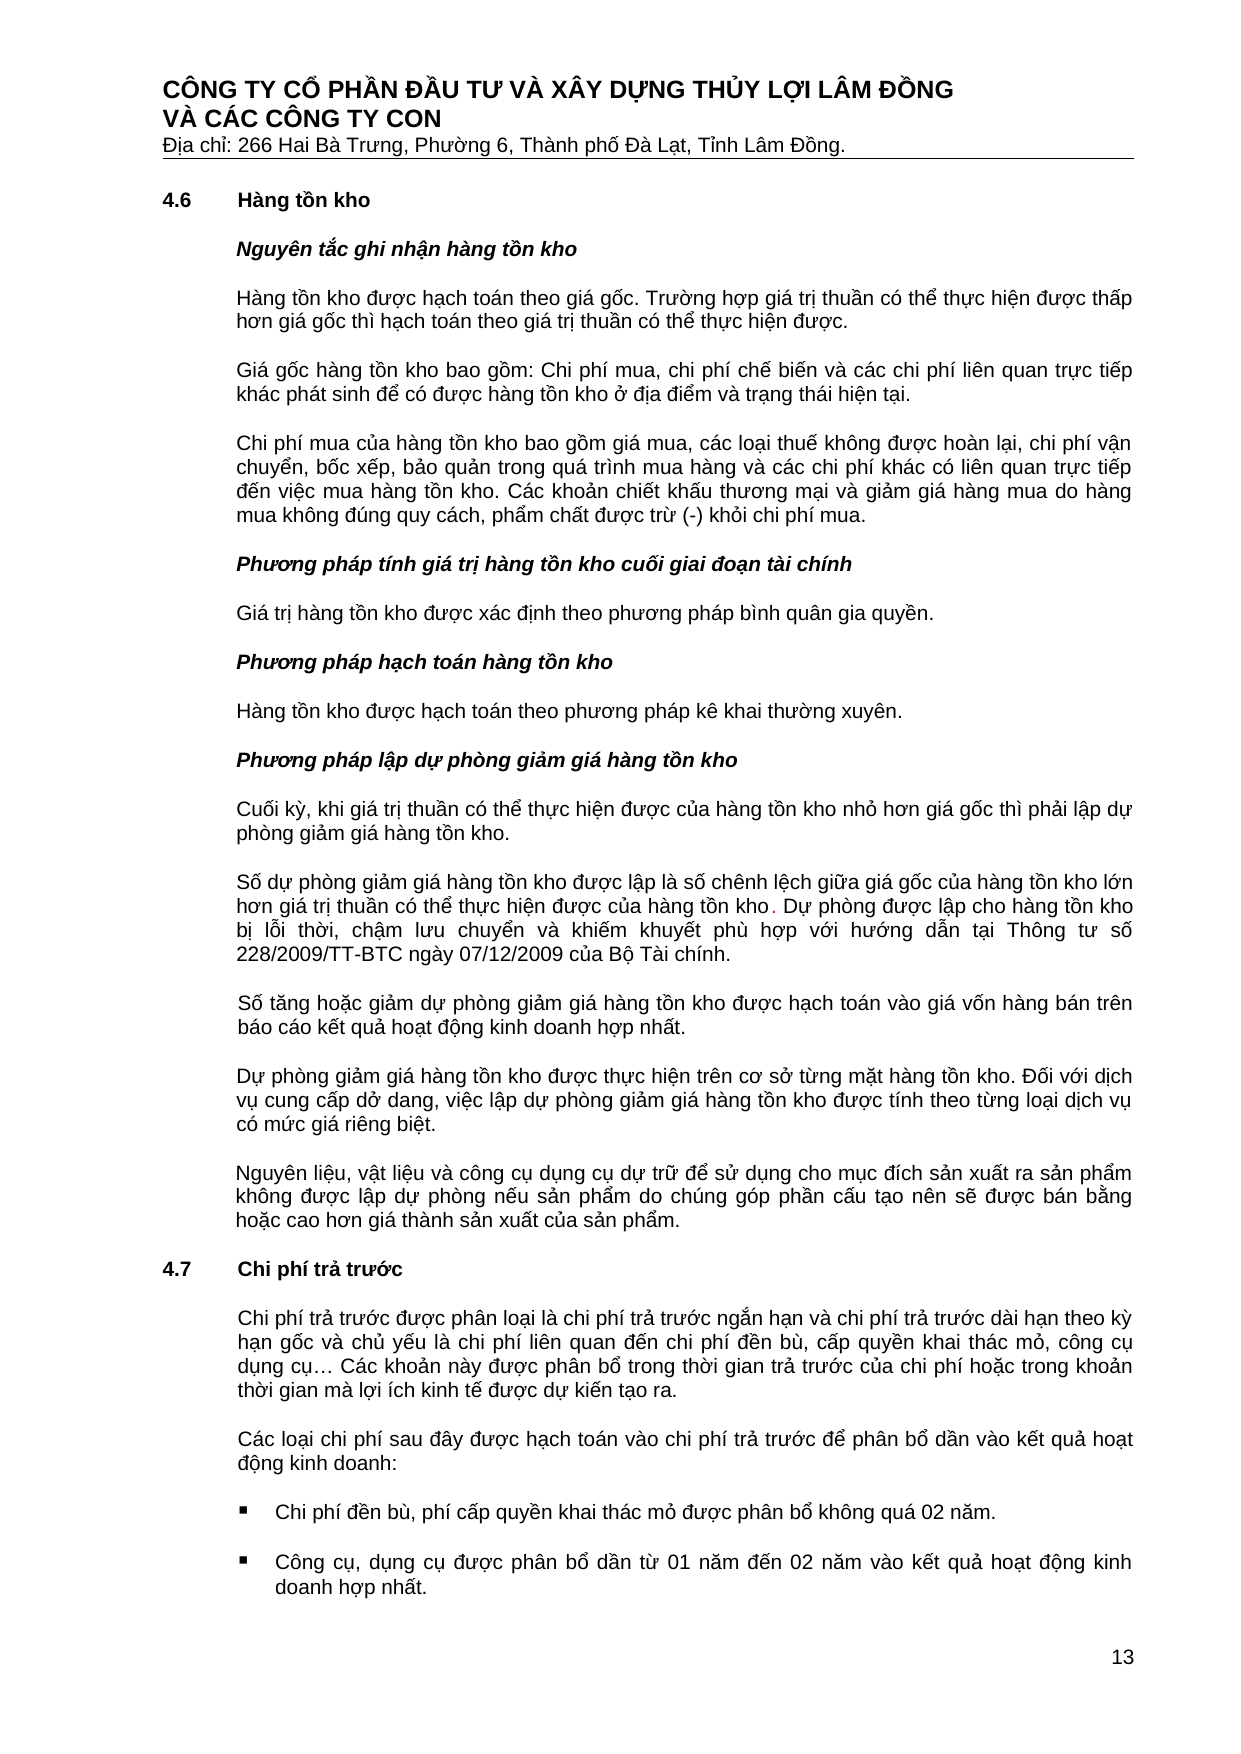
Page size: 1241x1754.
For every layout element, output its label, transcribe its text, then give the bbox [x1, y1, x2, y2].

list Công cụ, dụng cụ được phân bổ dần từ 01 năm đến 02 năm vào kết quả hoạt động kinh doanh hợp nhất. [237, 1550, 1134, 1599]
text Phương pháp lập dự phòng giảm giá hàng tồn kho [236, 748, 1134, 772]
text Các loại chi phí sau đây được hạch toán vào chi phí trả trước để phân bổ dần vào kết quả hoạt động kinh doanh: [237, 1427, 1134, 1475]
text Số tăng hoặc giảm dự phòng giảm giá hàng tồn kho được hạch toán vào giá vốn hàng bán trên báo cáo kết quả hoạt động kinh doanh hợp nhất. [237, 991, 1134, 1038]
text Phương pháp hạch toán hàng tồn kho [236, 650, 1134, 674]
text Hàng tồn kho được hạch toán theo phương pháp kê khai thường xuyên. [236, 699, 1134, 723]
list Hàng tồn kho [162, 187, 1134, 211]
text Giá gốc hàng tồn kho bao gồm: Chi phí mua, chi phí chế biến và các chi phí liên quan trực tiếp khác phát sinh để có được hàng tồn kho ở địa điểm và trạng thái hiện tại. [236, 358, 1134, 406]
list Chi phí đền bù, phí cấp quyền khai thác mỏ được phân bổ không quá 02 năm. [237, 1500, 1134, 1525]
text Nguyên liệu, vật liệu và công cụ dụng cụ dự trữ để sử dụng cho mục đích sản xuất ra sản phẩm không được lập dự phòng nếu sản phẩm do chúng góp phần cấu tạo nên sẽ được bán bằng hoặc cao hơn giá thành sản xuất của sản phẩm. [235, 1160, 1134, 1232]
text Cuối kỳ, khi giá trị thuần có thể thực hiện được của hàng tồn kho nhỏ hơn giá gốc thì phải lập dự phòng giảm giá hàng tồn kho. [236, 797, 1134, 845]
text Chi phí trả trước được phân loại là chi phí trả trước ngắn hạn và chi phí trả trước dài hạn theo kỳ hạn gốc và chủ yếu là chi phí liên quan đến chi phí đền bù, cấp quyền khai thác mỏ, công cụ dụng cụ… Các khoản này được phân bổ trong thời gian trả trước của chi phí hoặc trong khoản thời gian mà lợi ích kinh tế được dự kiến tạo ra. [237, 1306, 1134, 1402]
text Hàng tồn kho được hạch toán theo giá gốc. Trường hợp giá trị thuần có thể thực hiện được thấp hơn giá gốc thì hạch toán theo giá trị thuần có thể thực hiện được. [236, 285, 1134, 333]
text Phương pháp tính giá trị hàng tồn kho cuối giai đoạn tài chính [236, 552, 1134, 576]
text Chi phí mua của hàng tồn kho bao gồm giá mua, các loại thuế không được hoàn lại, chi phí vận chuyển, bốc xếp, bảo quản trong quá trình mua hàng và các chi phí khác có liên quan trực tiếp đến việc mua hàng tồn kho. Các khoản chiết khấu thương mại và giảm giá hàng mua do hàng mua không đúng quy cách, phẩm chất được trừ (-) khỏi chi phí mua. [236, 431, 1134, 527]
text Giá trị hàng tồn kho được xác định theo phương pháp bình quân gia quyền. [236, 601, 1134, 625]
text Số dự phòng giảm giá hàng tồn kho được lập là số chênh lệch giữa giá gốc của hàng tồn kho lớn hơn giá trị thuần có thể thực hiện được của hàng tồn kho. Dự phòng được lập cho hàng tồn kho bị lỗi thời, chậm lưu chuyển và khiếm khuyết phù hợp với hướng dẫn tại Thông tư số 228/2009/TT-BTC ngày 07/12/2009 của Bộ Tài chính. [236, 870, 1134, 966]
text Nguyên tắc ghi nhận hàng tồn kho [236, 236, 1134, 260]
text Dự phòng giảm giá hàng tồn kho được thực hiện trên cơ sở từng mặt hàng tồn kho. Đối với dịch vụ cung cấp dở dang, việc lập dự phòng giảm giá hàng tồn kho được tính theo từng loại dịch vụ có mức giá riêng biệt. [236, 1063, 1134, 1135]
list Chi phí trả trước [162, 1257, 1134, 1281]
